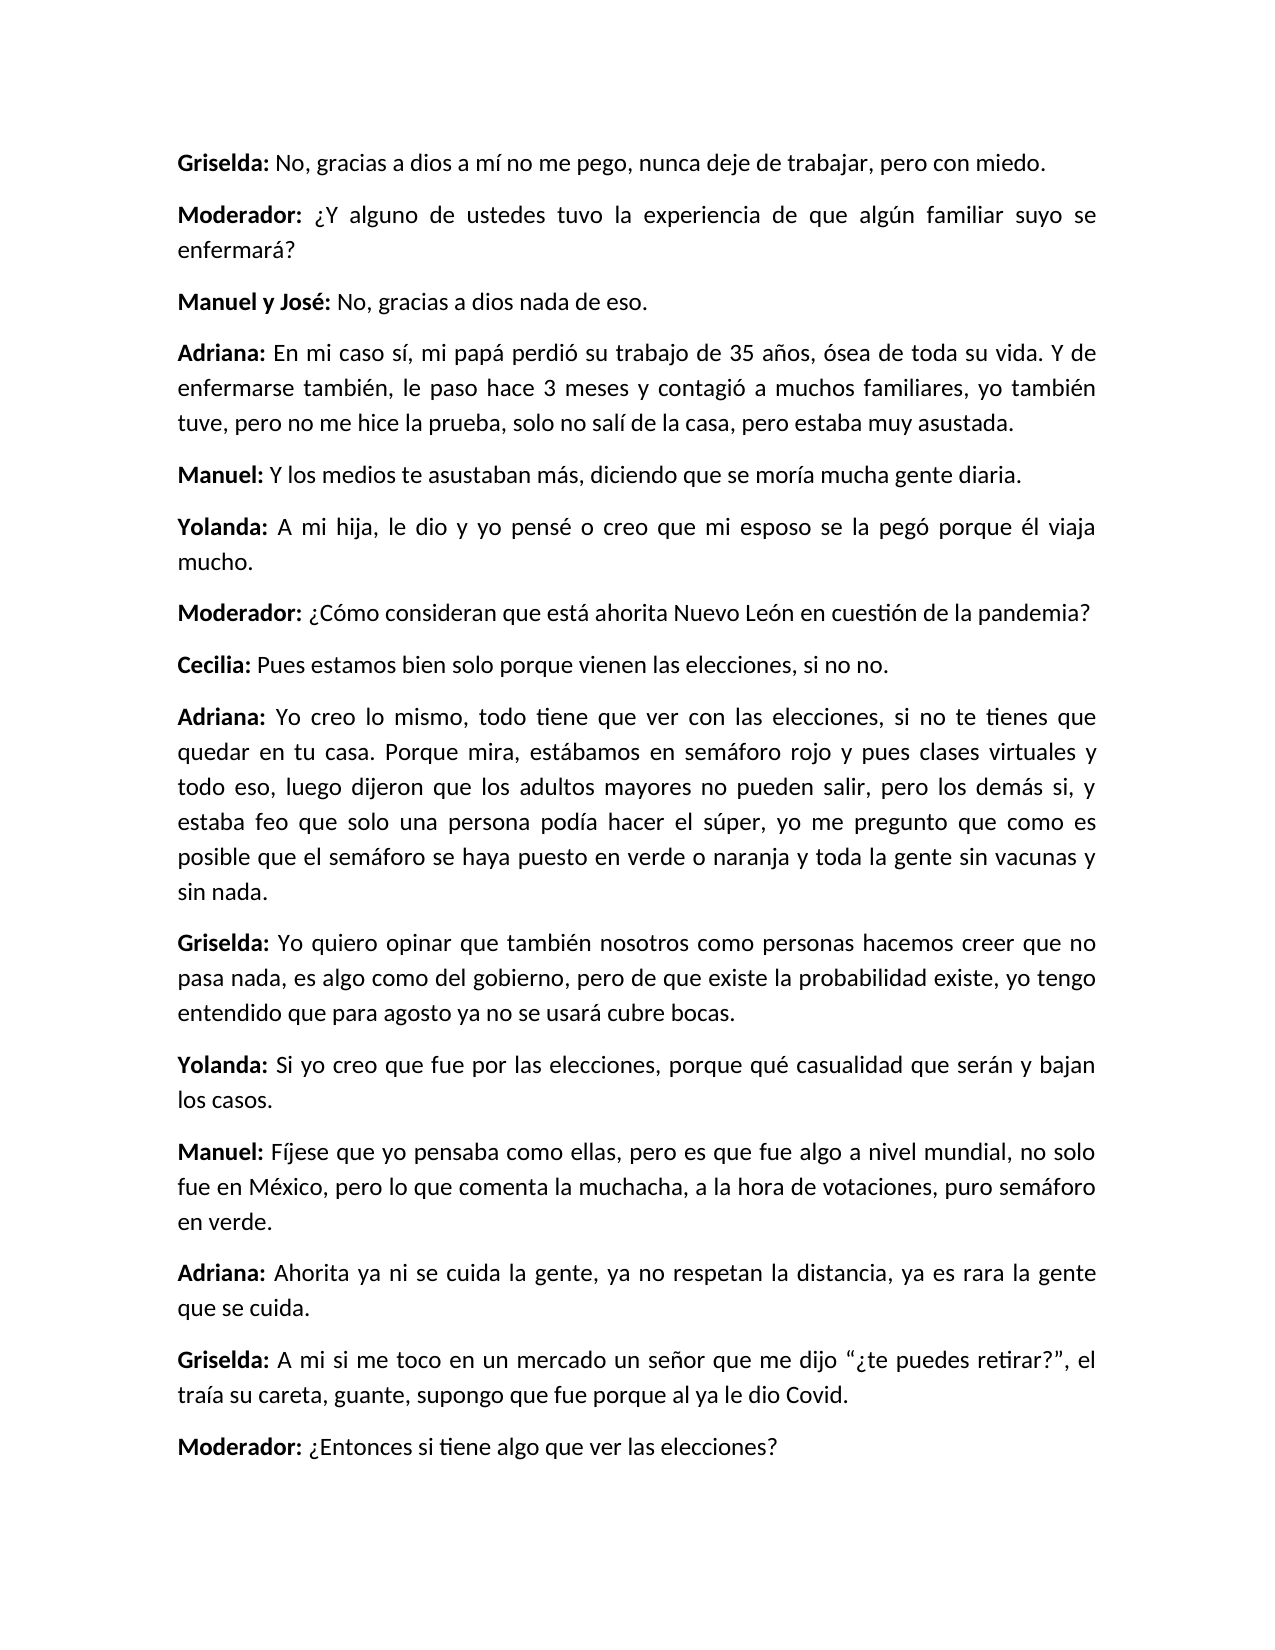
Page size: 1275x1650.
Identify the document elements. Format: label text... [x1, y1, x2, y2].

text Manuel: Fíjese que yo pensaba como ellas, pero es que fue algo a nivel mundial, no solo fue en México, pero lo que comenta la muchacha, a la hora de votaciones, puro semáforo en verde. [177, 1136, 1098, 1236]
text Adriana: En mi caso sí, mi papá perdió su trabajo de 35 años, ósea de toda su vida. Y de enfermarse también, le paso hace 3 meses y contagió a muchos familiares, yo también tuve, pero no me hice la prueba, solo no salí de la casa, pero estaba muy asustada. [177, 338, 1098, 438]
text Moderador: ¿Entonces si tiene algo que ver las elecciones? [177, 1431, 1098, 1461]
text Adriana: Ahorita ya ni se cuida la gente, ya no respetan la distancia, ya es rara la gente que se cuida. [177, 1258, 1098, 1323]
text Griselda: A mi si me toco en un mercado un señor que me dijo “¿te puedes retirar?”, el traía su careta, guante, supongo que fue porque al ya le dio Covid. [177, 1344, 1098, 1410]
text Moderador: ¿Cómo consideran que está ahorita Nuevo León en cuestión de la pandemia? [177, 598, 1098, 628]
text Griselda: Yo quiero opinar que también nosotros como personas hacemos creer que no pasa nada, es algo como del gobierno, pero de que existe la probabilidad existe, yo tengo entendido que para agosto ya no se usará cubre bocas. [177, 928, 1098, 1028]
text Yolanda: A mi hija, le dio y yo pensé o creo que mi esposo se la pegó porque él viaja mucho. [177, 511, 1098, 576]
text Yolanda: Si yo creo que fue por las elecciones, porque qué casualidad que serán y bajan los casos. [177, 1049, 1098, 1115]
text Manuel: Y los medios te asustaban más, diciendo que se moría mucha gente diaria. [177, 459, 1098, 490]
text Moderador: ¿Y alguno de ustedes tuvo la experiencia de que algún familiar suyo se enfermará? [177, 199, 1098, 265]
text Griselda: No, gracias a dios a mí no me pego, nunca deje de trabajar, pero con miedo. [177, 148, 1098, 178]
text Adriana: Yo creo lo mismo, todo tiene que ver con las elecciones, si no te tienes que quedar en tu casa. Porque mira, estábamos en semáforo rojo y pues clases virtuales y todo eso, luego dijeron que los adultos mayores no pueden salir, pero los demás si, y estaba feo que solo una persona podía hacer el súper, yo me pregunto que como es posible que el semáforo se haya puesto en verde o naranja y toda la gente sin vacunas y sin nada. [177, 701, 1098, 906]
text Manuel y José: No, gracias a dios nada de eso. [177, 286, 1098, 316]
text Cecilia: Pues estamos bien solo porque vienen las elecciones, si no no. [177, 649, 1098, 680]
